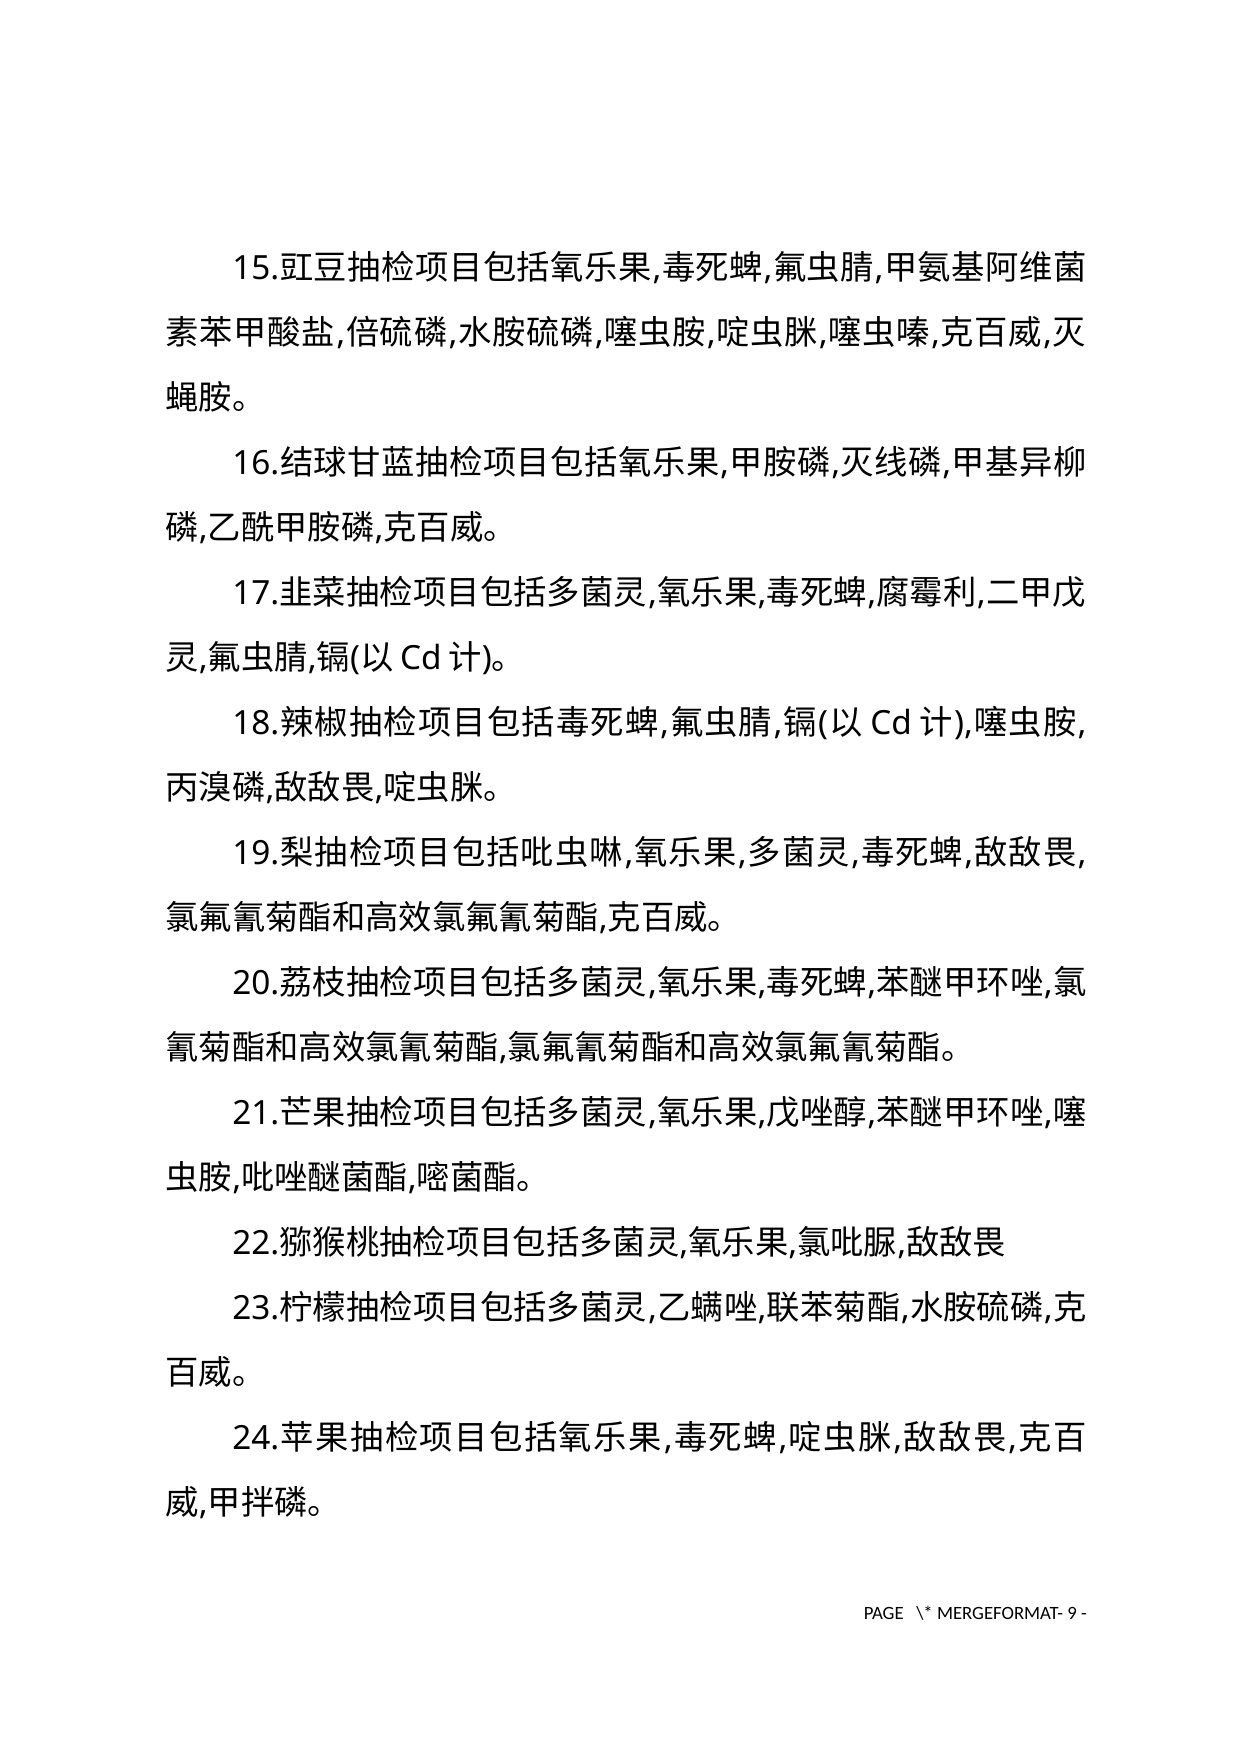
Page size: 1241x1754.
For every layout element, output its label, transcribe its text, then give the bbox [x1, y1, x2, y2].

text 18.辣椒抽检项目包括毒死蜱,氟虫腈,镉(以Cd计),噻虫胺,丙溴磷,敌敌畏,啶虫脒。 [165, 688, 1087, 818]
text 16.结球甘蓝抽检项目包括氧乐果,甲胺磷,灭线磷,甲基异柳磷,乙酰甲胺磷,克百威。 [165, 428, 1087, 558]
text 15.豇豆抽检项目包括氧乐果,毒死蜱,氟虫腈,甲氨基阿维菌素苯甲酸盐,倍硫磷,水胺硫磷,噻虫胺,啶虫脒,噻虫嗪,克百威,灭蝇胺。 [165, 233, 1087, 428]
text 22.猕猴桃抽检项目包括多菌灵,氧乐果,氯吡脲,敌敌畏 [165, 1208, 1087, 1273]
text 17.韭菜抽检项目包括多菌灵,氧乐果,毒死蜱,腐霉利,二甲戊灵,氟虫腈,镉(以Cd计)。 [165, 558, 1087, 688]
text 23.柠檬抽检项目包括多菌灵,乙螨唑,联苯菊酯,水胺硫磷,克百威。 [165, 1273, 1087, 1403]
text 19.梨抽检项目包括吡虫啉,氧乐果,多菌灵,毒死蜱,敌敌畏,氯氟氰菊酯和高效氯氟氰菊酯,克百威。 [165, 818, 1087, 948]
text 20.荔枝抽检项目包括多菌灵,氧乐果,毒死蜱,苯醚甲环唑,氯氰菊酯和高效氯氰菊酯,氯氟氰菊酯和高效氯氟氰菊酯。 [165, 948, 1087, 1078]
text 21.芒果抽检项目包括多菌灵,氧乐果,戊唑醇,苯醚甲环唑,噻虫胺,吡唑醚菌酯,嘧菌酯。 [165, 1078, 1087, 1208]
text 24.苹果抽检项目包括氧乐果,毒死蜱,啶虫脒,敌敌畏,克百威,甲拌磷。 [165, 1403, 1087, 1533]
